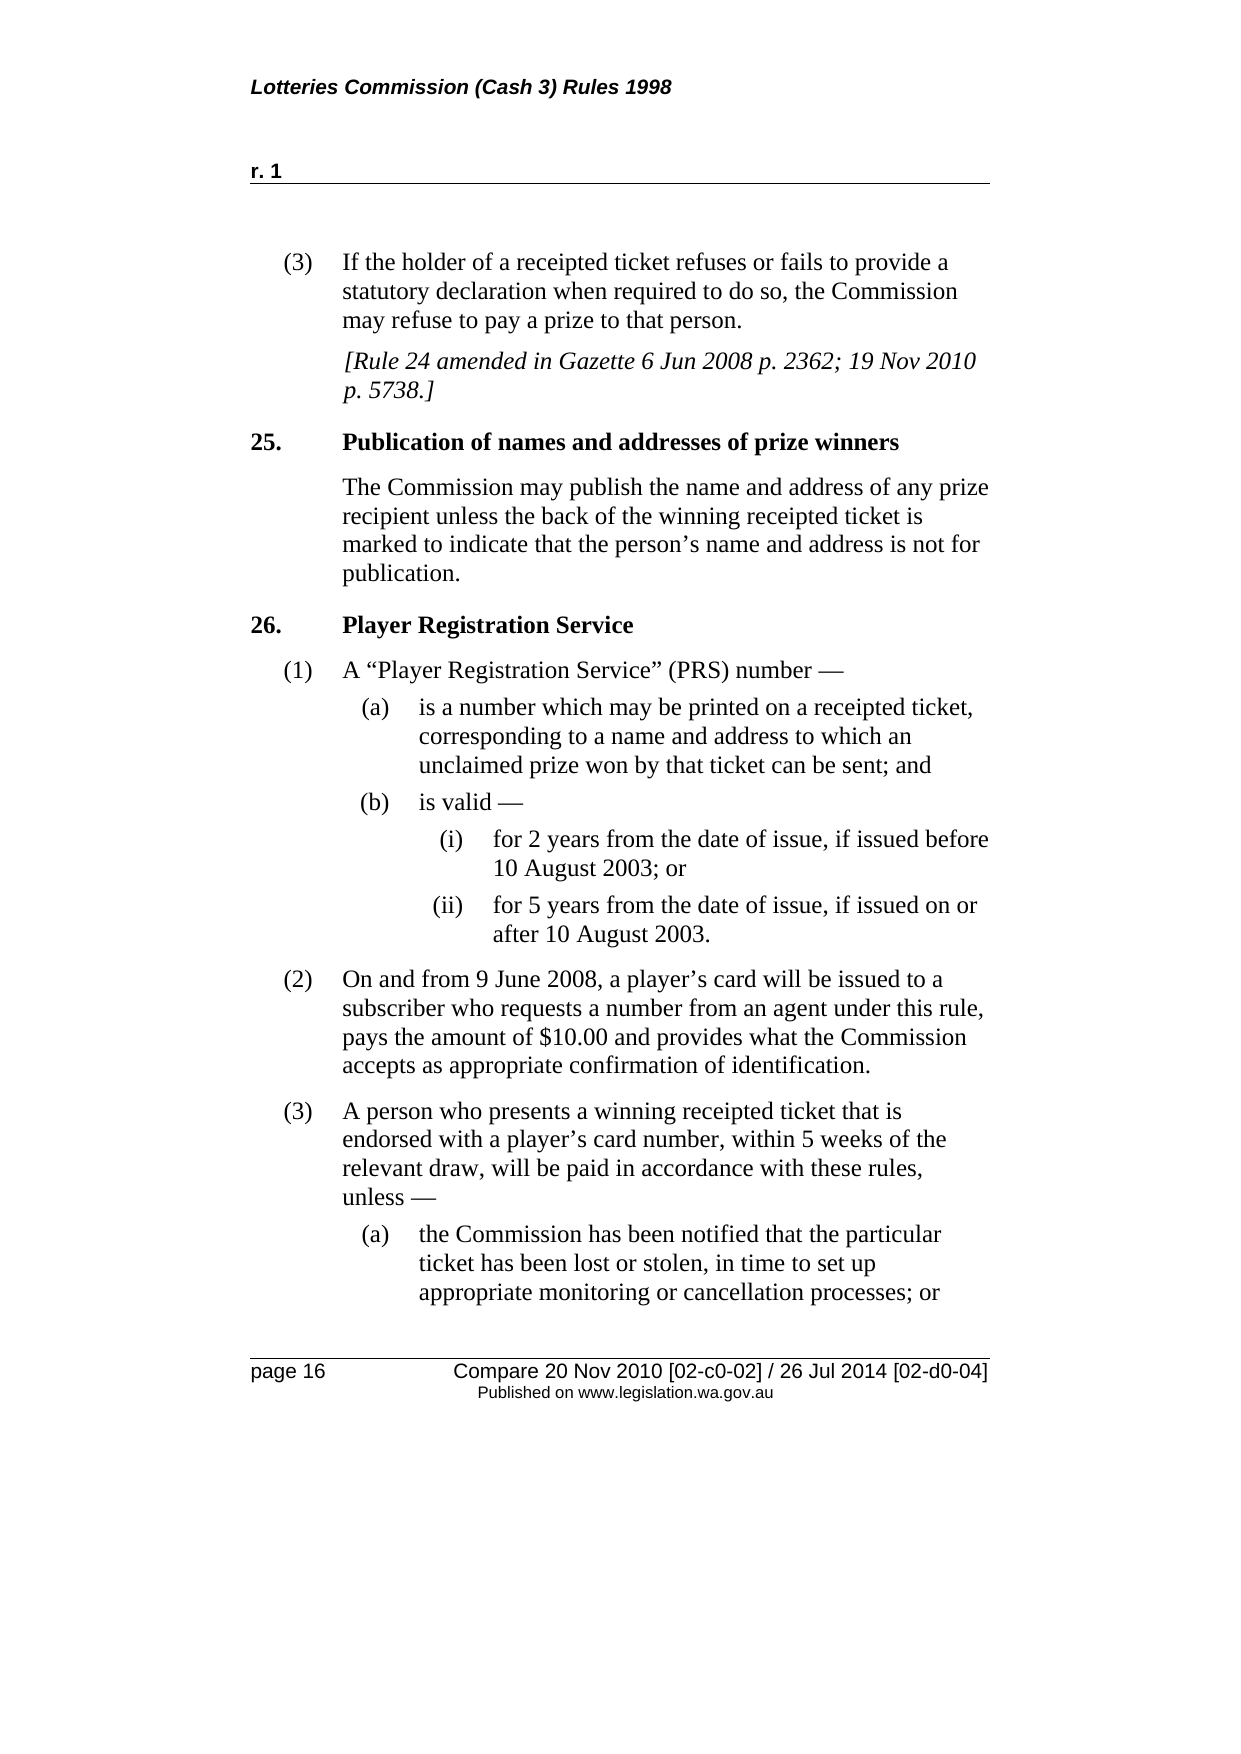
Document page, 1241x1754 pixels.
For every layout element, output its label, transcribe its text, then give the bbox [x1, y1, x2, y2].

text (3) If the holder of a receipted ticket refuses or fails to provide a statutory declaration when required to do so, the Commission may refuse to pay a prize to that person. [250, 247, 990, 334]
text (ii) for 5 years from the date of issue, if issued on or after 10 August 2003. [250, 890, 990, 947]
text (a) the Commission has been notified that the particular ticket has been lost or stolen, in time to set up appropriate monitoring or cancellation processes; or [250, 1219, 990, 1305]
subtitle 25. Publication of names and addresses of prize winners [250, 427, 990, 455]
text The Commission may publish the name and address of any prize recipient unless the back of the winning receipted ticket is marked to indicate that the person’s name and address is not for publication. [250, 472, 990, 587]
text (1) A “Player Registration Service” (PRS) number — [250, 655, 990, 684]
text (a) is a number which may be printed on a receipted ticket, corresponding to a name and address to which an unclaimed prize won by that ticket can be sent; and [250, 692, 990, 779]
text (2) On and from 9 June 2008, a player’s card will be issued to a subscriber who requests a number from an agent under this rule, pays the amount of $10.00 and provides what the Commission accepts as appropriate confirmation of identification. [250, 964, 990, 1079]
text (i) for 2 years from the date of issue, if issued before 10 August 2003; or [250, 824, 990, 882]
text (b) is valid — [250, 787, 990, 816]
subtitle 26. Player Registration Service [250, 610, 990, 639]
text (3) A person who presents a winning receipted ticket that is endorsed with a player’s card number, within 5 weeks of the relevant draw, will be paid in accordance with these rules, unless — [250, 1096, 990, 1211]
text [Rule 24 amended in Gazette 6 Jun 2008 p. 2362; 19 Nov 2010 p. 5738.] [250, 346, 990, 404]
